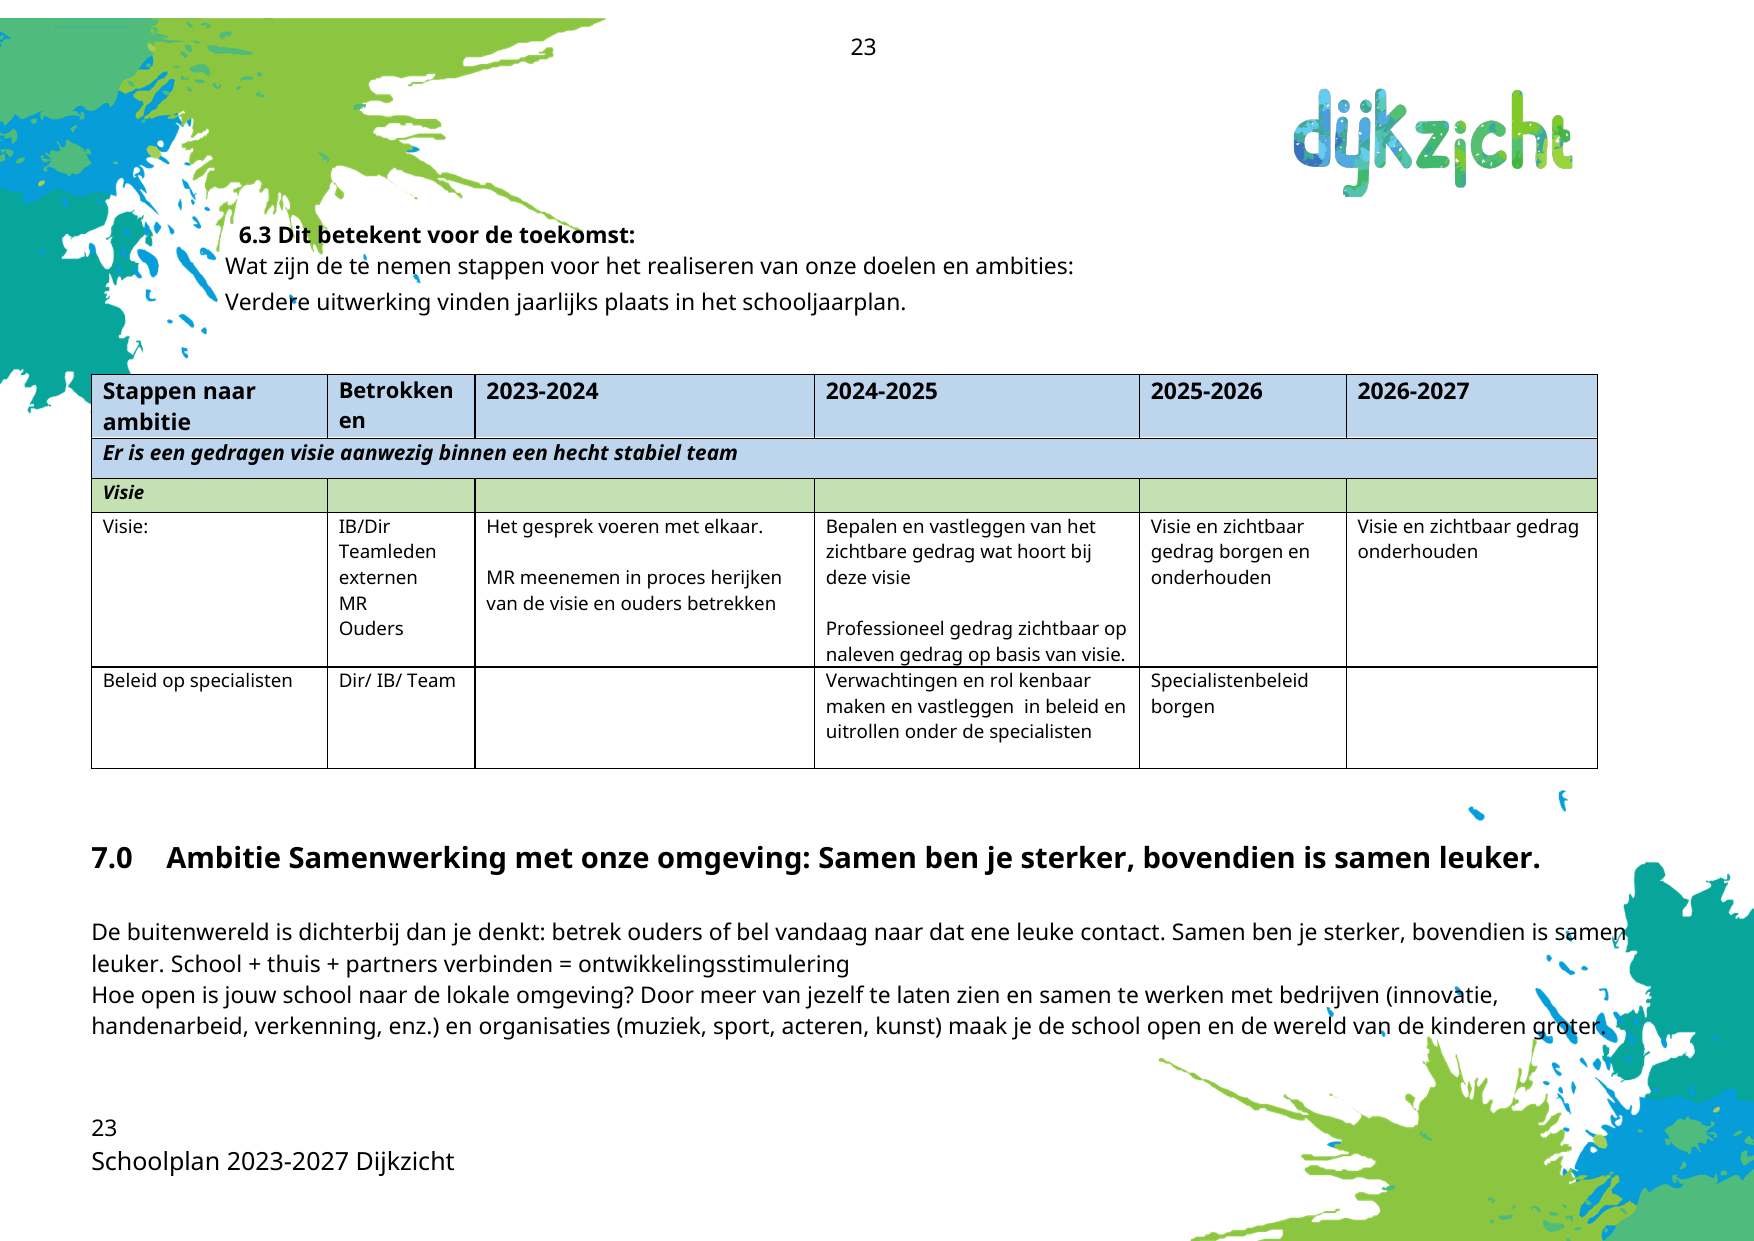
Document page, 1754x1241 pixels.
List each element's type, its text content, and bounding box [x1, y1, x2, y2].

picture [49, 141, 90, 175]
subtitle 6.3 Dit betekent voor de toekomst: [225, 219, 1636, 250]
table_cell [1347, 479, 1597, 512]
table_header 2023-2024 [476, 375, 814, 437]
picture [207, 281, 606, 286]
picture [1741, 1151, 1754, 1164]
picture [1745, 1137, 1754, 1144]
table_cell Het gesprek voeren met elkaar. MR meenemen in proces herijken van de visie en ouders betrekken [476, 513, 814, 666]
table_header Betrokkenen [328, 375, 474, 437]
table_cell [815, 479, 1139, 512]
table_cell Verwachtingen en rol kenbaar maken en vastleggen in beleid en uitrollen onder de specialisten [815, 668, 1139, 768]
picture [1616, 1116, 1622, 1125]
table_cell IB/Dir Teamleden externen MR Ouders [328, 513, 474, 666]
table_cell [476, 668, 814, 768]
table_cell Visie: [92, 513, 327, 666]
table_cell [1347, 668, 1597, 768]
table_cell [476, 479, 814, 512]
table_cell Dir/ IB/ Team [328, 668, 474, 768]
table_header Stappen naar ambitie [92, 375, 327, 437]
table_cell Visie [92, 479, 327, 512]
list Verdere uitwerking vinden jaarlijks plaats in het schooljaarplan. [166, 286, 1636, 317]
table_cell Visie en zichtbaar gedrag onderhouden [1347, 513, 1597, 666]
table_header 2025-2026 [1140, 375, 1346, 437]
table_header 2026-2027 [1347, 375, 1597, 437]
text Hoe open is jouw school naar de lokale omgeving? Door meer van jezelf te laten zien en samen te werken met bedrijven (innovatie, handenarbeid, verkenning, enz.) en organisaties (muziek, sport, acteren, kunst) maak je de school open en de wereld van de kinderen groter. [91, 979, 1636, 1041]
table_cell [1140, 479, 1346, 512]
subtitle Ambitie Samenwerking met onze omgeving: Samen ben je sterker, bovendien is samen leuker. [91, 837, 1636, 877]
list Wat zijn de te nemen stappen voor het realiseren van onze doelen en ambities: [166, 250, 1636, 281]
table_cell Beleid op specialisten [92, 668, 327, 768]
table_cell Bepalen en vastleggen van het zichtbare gedrag wat hoort bij deze visie Professioneel gedrag zichtbaar op naleven gedrag op basis van visie. [815, 513, 1139, 666]
picture [0, 18, 606, 494]
picture [5, 130, 17, 143]
table_cell Specialistenbeleid borgen [1140, 668, 1346, 768]
picture [134, 168, 139, 177]
table_header 2024-2025 [815, 375, 1139, 437]
picture [1135, 790, 1754, 1241]
table_cell Visie en zichtbaar gedrag borgen en onderhouden [1140, 513, 1346, 666]
table_cell [328, 479, 474, 512]
picture [1666, 1117, 1709, 1153]
table_cell Er is een gedragen visie aanwezig binnen een hecht stabiel team [92, 439, 1597, 478]
picture [1293, 88, 1573, 197]
text De buitenwereld is dichterbij dan je denkt: betrek ouders of bel vandaag naar dat ene leuke contact. Samen ben je sterker, bovendien is samen leuker. School + thuis + partners verbinden = ontwikkelingsstimulering [91, 916, 1636, 979]
